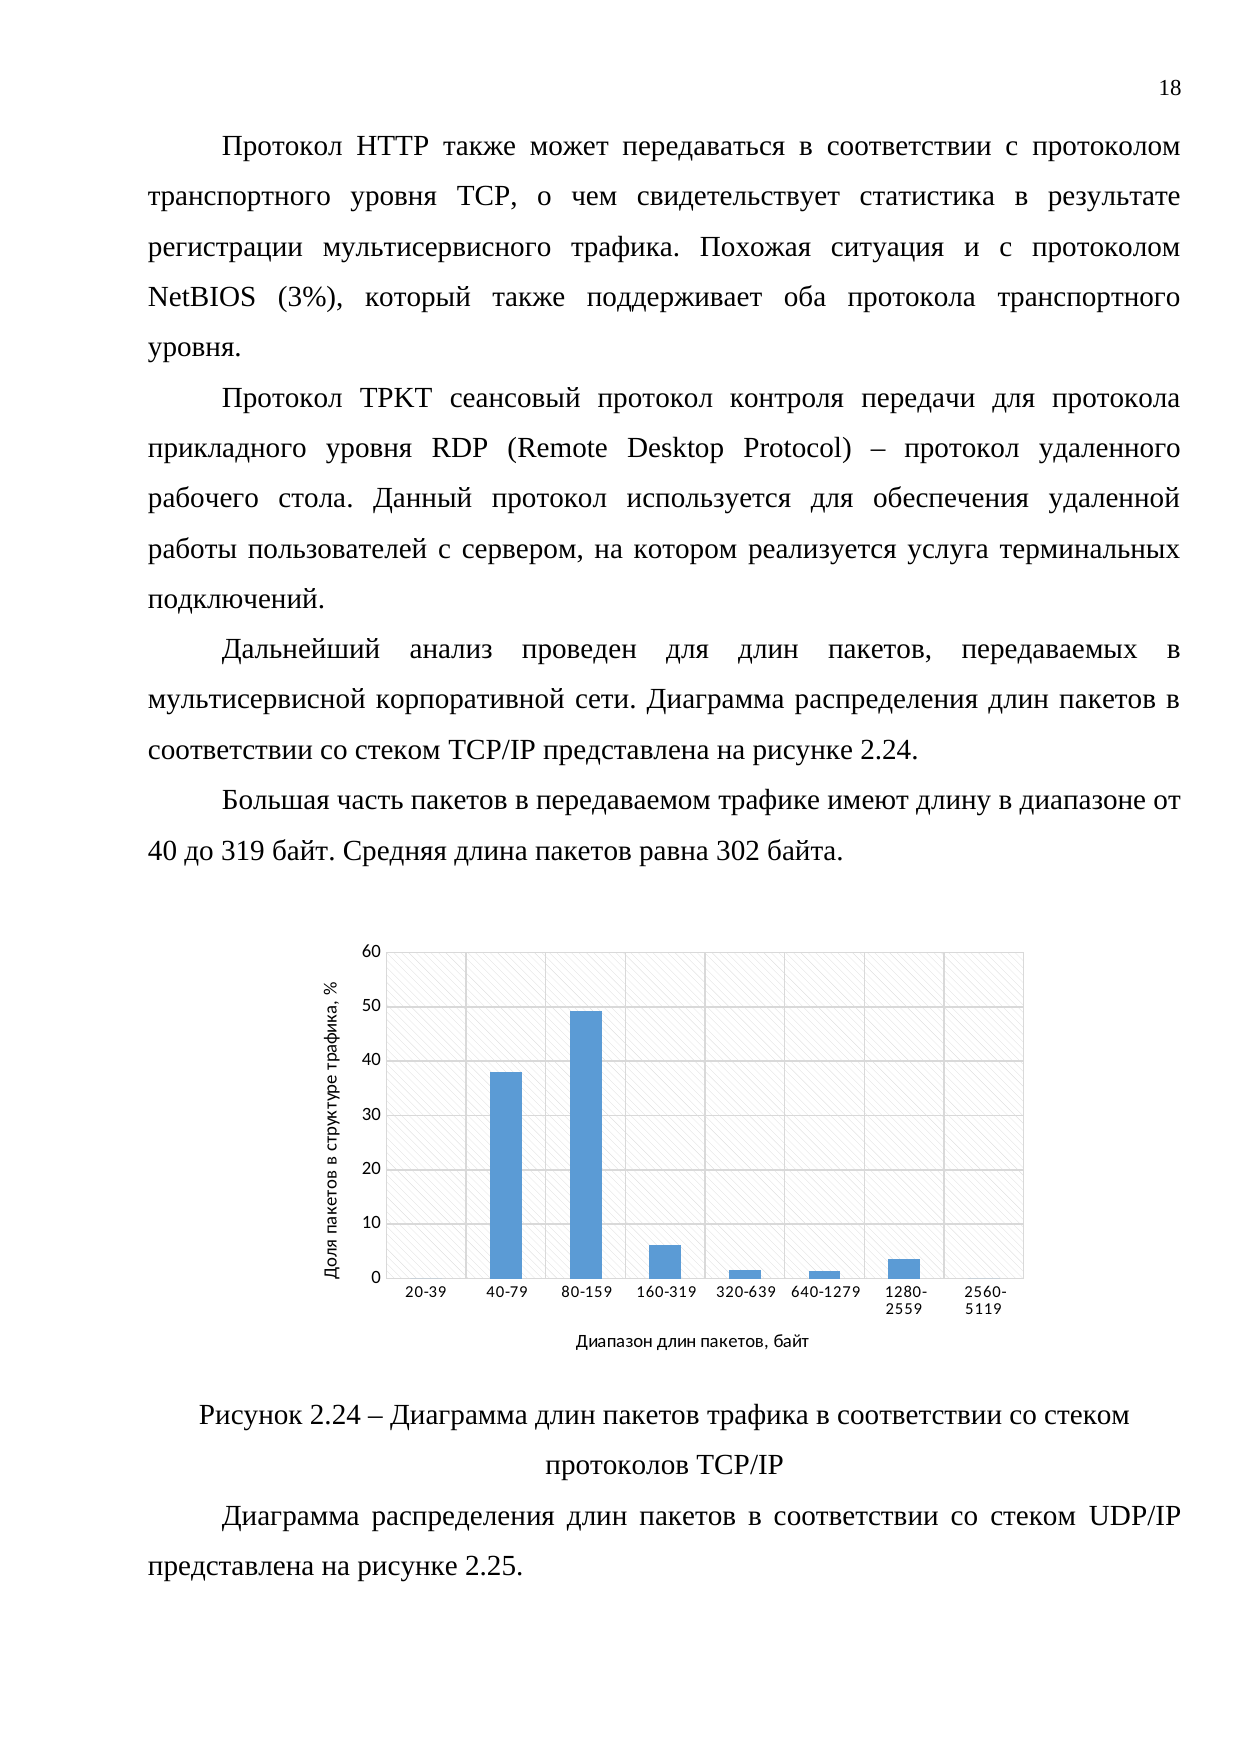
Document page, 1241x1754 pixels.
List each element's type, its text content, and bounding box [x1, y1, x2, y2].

text Диаграмма распределения длин пакетов в соответствии со стеком UDP/IP представлена на рисунке 2.25. [148, 1498, 1181, 1582]
text Рисунок 2.24 – Диаграмма длин пакетов трафика в соответствии со стеком протоколов TCP/IP [148, 1397, 1181, 1481]
text Протокол HTTP также может передаваться в соответствии с протоколом транспортного уровня TCP, о чем свидетельствует статистика в результате регистрации мультисервисного трафика. Похожая ситуация и с протоколом NetBIOS (3%), который также поддерживает оба протокола транспортного уровня. [148, 128, 1181, 363]
text Большая часть пакетов в передаваемом трафике имеют длину в диапазоне от 40 до 319 байт. Средняя длина пакетов равна 302 байта. [148, 782, 1181, 866]
text Протокол TPKT сеансовый протокол контроля передачи для протокола прикладного уровня RDP (Remote Desktop Protocol) – протокол удаленного рабочего стола. Данный протокол используется для обеспечения удаленной работы пользователей с сервером, на котором реализуется услуга терминальных подключений. [148, 380, 1181, 614]
text Дальнейший анализ проведен для длин пакетов, передаваемых в мультисервисной корпоративной сети. Диаграмма распределения длин пакетов в соответствии со стеком TCP/IP представлена на рисунке 2.24. [148, 631, 1181, 766]
